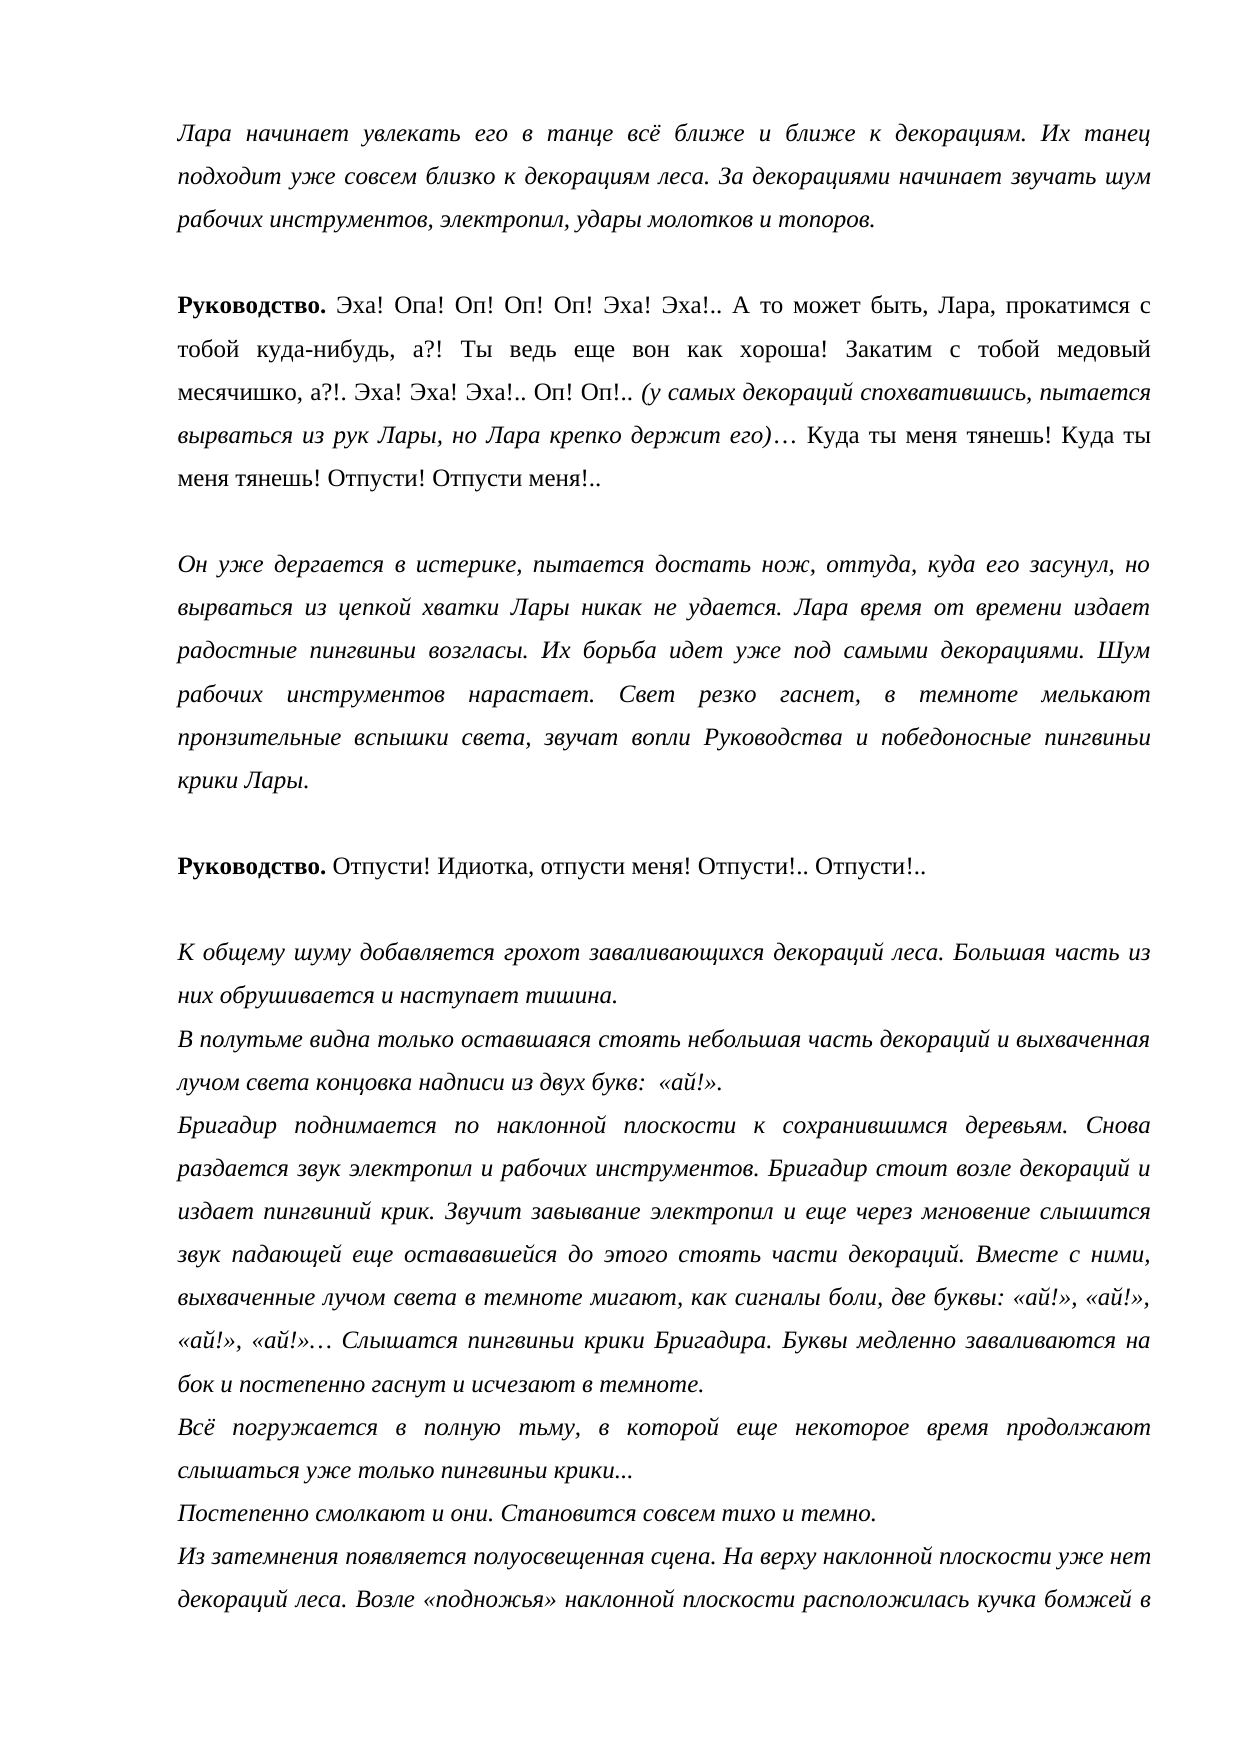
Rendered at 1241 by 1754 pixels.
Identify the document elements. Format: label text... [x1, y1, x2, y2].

text Руководство. Отпусти! Идиотка, отпусти меня! Отпусти!.. Отпусти!.. [177, 851, 1152, 880]
text Бригадир поднимается по наклонной плоскости к сохранившимся деревьям. Снова раздается звук электропил и рабочих инструментов. Бригадир стоит возле декораций и издает пингвиний крик. Звучит завывание электропил и еще через мгновение слышится звук падающей еще остававшейся до этого стоять части декораций. Вместе с ними, выхваченные лучом света в темноте мигают, как сигналы боли, две буквы: «ай!», «ай!», «ай!», «ай!»… Слышатся пингвиньи крики Бригадира. Буквы медленно заваливаются на бок и постепенно гаснут и исчезают в темноте. [177, 1110, 1152, 1397]
text В полутьме видна только оставшаяся стоять небольшая часть декораций и выхваченная лучом света концовка надписи из двух букв: «ай!». [177, 1024, 1152, 1096]
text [177, 1541, 1152, 1613]
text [177, 118, 1152, 233]
text Постепенно смолкают и они. Становится совсем тихо и темно. [177, 1498, 1152, 1527]
text К общему шуму добавляется грохот заваливающихся декораций леса. Большая часть из них обрушивается и наступает тишина. [177, 937, 1152, 1009]
text Всё погружается в полную тьму, в которой еще некоторое время продолжают слышаться уже только пингвиньи крики... [177, 1412, 1152, 1484]
text Руководство. Эха! Опа! Оп! Оп! Оп! Эха! Эха!.. А то может быть, Лара, прокатимся с тобой куда-нибудь, а?! Ты ведь еще вон как хороша! Закатим с тобой медовый месячишко, а?!. Эха! Эха! Эха!.. Оп! Оп!.. (у самых декораций спохватившись, пытается вырваться из рук Лары, но Лара крепко держит его)… Куда ты меня тянешь! Куда ты меня тянешь! Отпусти! Отпусти меня!.. [177, 291, 1152, 492]
text Он уже дергается в истерике, пытается достать нож, оттуда, куда его засунул, но вырваться из цепкой хватки Лары никак не удается. Лара время от времени издает радостные пингвиньи возгласы. Их борьба идет уже под самыми декорациями. Шум рабочих инструментов нарастает. Свет резко гаснет, в темноте мелькают пронзительные вспышки света, звучат вопли Руководства и победоносные пингвиньи крики Лары. [177, 549, 1152, 794]
